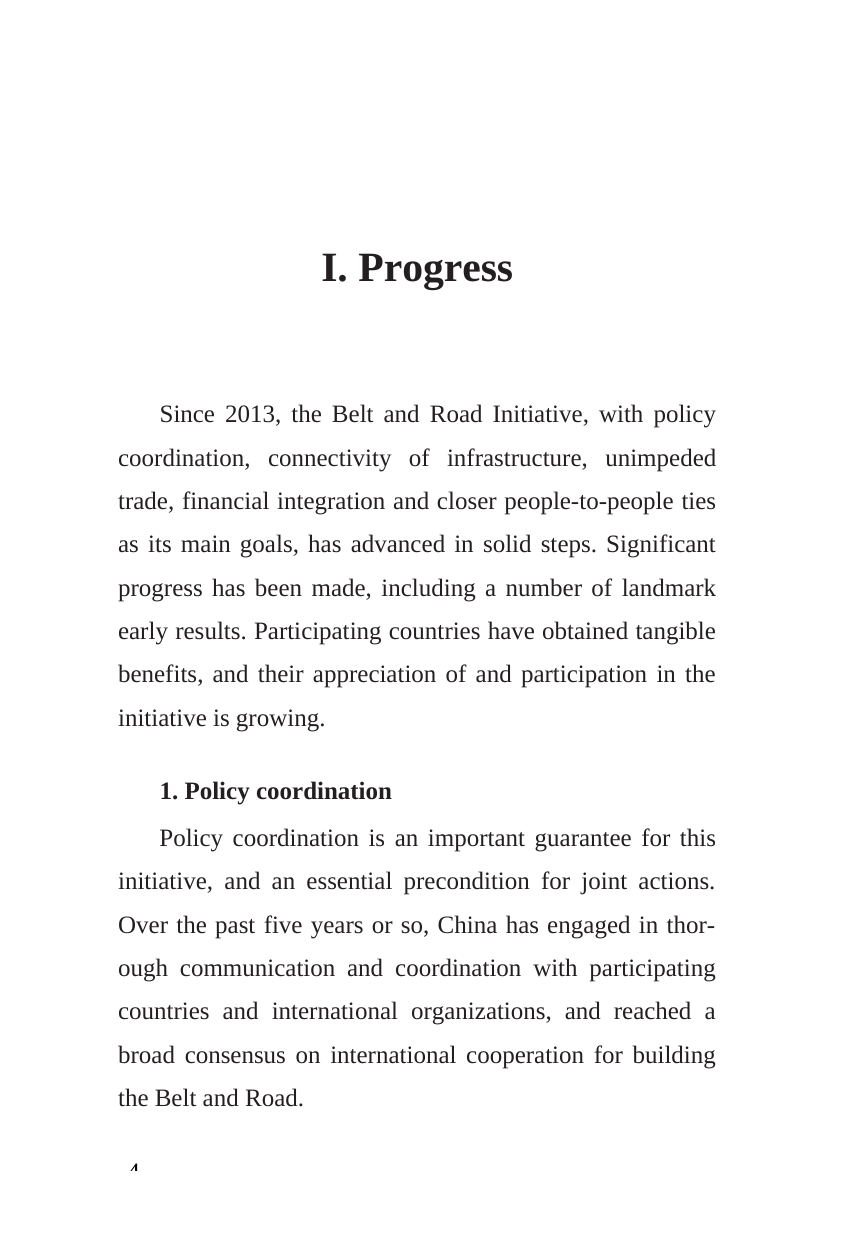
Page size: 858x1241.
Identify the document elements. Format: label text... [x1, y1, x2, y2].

subtitle Progress [321, 242, 780, 290]
subtitle Policy coordination [159, 776, 780, 805]
text Since 2013, the Belt and Road Initiative, with policy coordination, connectivity of infrastructure, unimpeded trade, financial integration and closer people-to-people ties as its main goals, has advanced in solid steps. Significant progress has been made, including a number of landmark early results. Participating countries have obtained tangible benefits, and their appreciation of and participation in the initiative is growing. [118, 399, 717, 731]
text Policy coordination is an important guarantee for this initiative, and an essential precondition for joint actions. Over the past five years or so, China has engaged in thor- ough communication and coordination with participating countries and international organizations, and reached a broad consensus on international cooperation for building the Belt and Road. [118, 823, 716, 1112]
